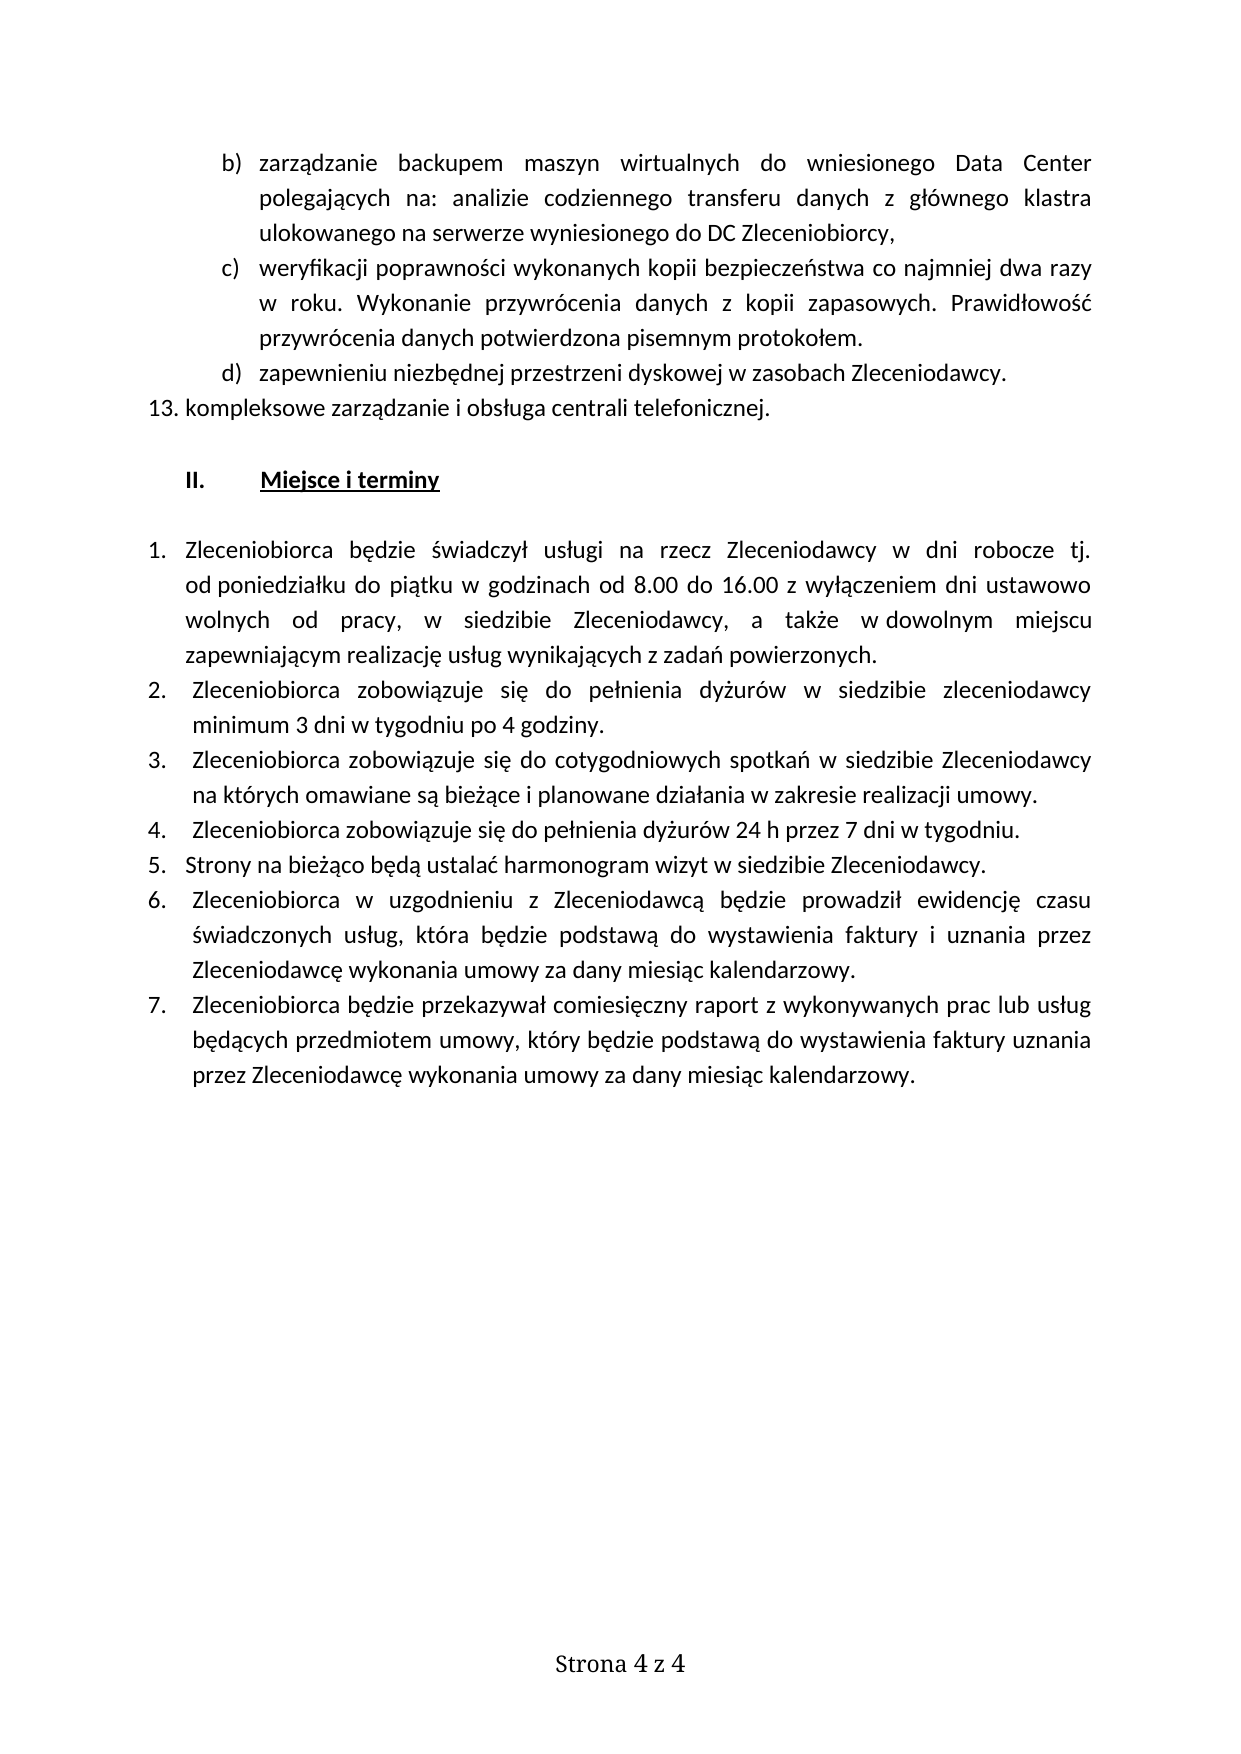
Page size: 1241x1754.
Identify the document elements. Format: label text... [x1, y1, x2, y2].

list Zleceniobiorca zobowiązuje się do pełnienia dyżurów w siedzibie zleceniodawcy minimum 3 dni w tygodniu po 4 godziny. [148, 674, 1093, 739]
list weryfikacji poprawności wykonanych kopii bezpieczeństwa co najmniej dwa razy w roku. Wykonanie przywrócenia danych z kopii zapasowych. Prawidłowość przywrócenia danych potwierdzona pisemnym protokołem. [221, 253, 1093, 353]
list Zleceniobiorca będzie przekazywał comiesięczny raport z wykonywanych prac lub usług będących przedmiotem umowy, który będzie podstawą do wystawienia faktury uznania przez Zleceniodawcę wykonania umowy za dany miesiąc kalendarzowy. [148, 989, 1093, 1089]
list Strony na bieżąco będą ustalać harmonogram wizyt w siedzibie Zleceniodawcy. [148, 849, 1093, 879]
list Zleceniobiorca zobowiązuje się do pełnienia dyżurów 24 h przez 7 dni w tygodniu. [148, 814, 1093, 844]
list kompleksowe zarządzanie i obsługa centrali telefonicznej. [148, 393, 1093, 423]
list Zleceniobiorca zobowiązuje się do cotygodniowych spotkań w siedzibie Zleceniodawcy na których omawiane są bieżące i planowane działania w zakresie realizacji umowy. [148, 744, 1093, 809]
list zapewnieniu niezbędnej przestrzeni dyskowej w zasobach Zleceniodawcy. [221, 358, 1093, 388]
list zarządzanie backupem maszyn wirtualnych do wniesionego Data Center polegających na: analizie codziennego transferu danych z głównego klastra ulokowanego na serwerze wyniesionego do DC Zleceniobiorcy, [221, 148, 1093, 248]
list Miejsce i terminy [185, 464, 1093, 494]
list Zleceniobiorca będzie świadczył usługi na rzecz Zleceniodawcy w dni robocze tj. od poniedziałku do piątku w godzinach od 8.00 do 16.00 z wyłączeniem dni ustawowo wolnych od pracy, w siedzibie Zleceniodawcy, a także w dowolnym miejscu zapewniającym realizację usług wynikających z zadań powierzonych. [148, 534, 1093, 669]
list Zleceniobiorca w uzgodnieniu z Zleceniodawcą będzie prowadził ewidencję czasu świadczonych usług, która będzie podstawą do wystawienia faktury i uznania przez Zleceniodawcę wykonania umowy za dany miesiąc kalendarzowy. [148, 884, 1093, 984]
